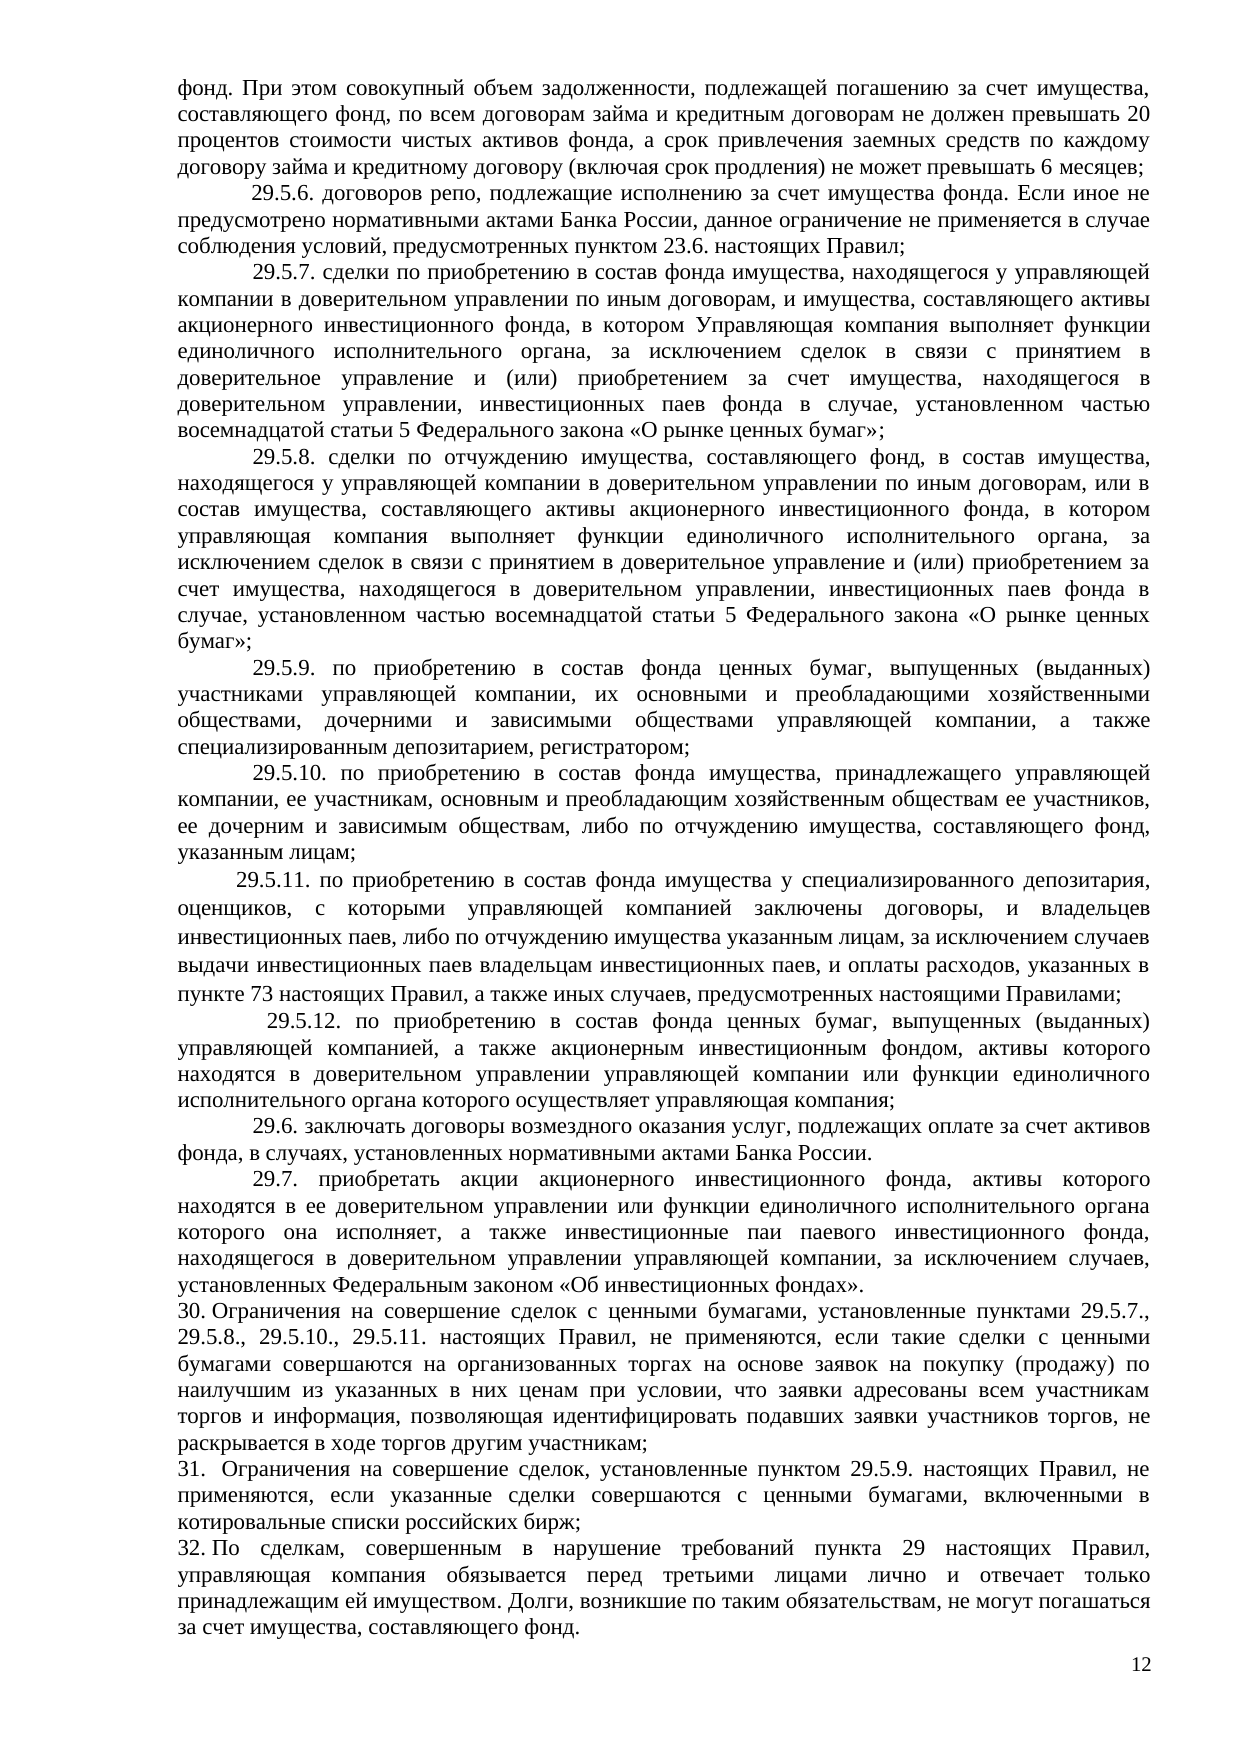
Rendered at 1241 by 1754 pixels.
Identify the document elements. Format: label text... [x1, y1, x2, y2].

text 29.5.11. по приобретению в состав фонда имущества у специализированного депозитария, оценщиков, с которыми управляющей компанией заключены договоры, и владельцев инвестиционных паев, либо по отчуждению имущества указанным лицам, за исключением случаев выдачи инвестиционных паев владельцам инвестиционных паев, и оплаты расходов, указанных в пункте 73 настоящих Правил, а также иных случаев, предусмотренных настоящими Правилами; [177, 864, 1152, 1007]
text 31. Ограничения на совершение сделок, установленные пунктом 29.5.9. настоящих Правил, не применяются, если указанные сделки совершаются с ценными бумагами, включенными в котировальные списки российских бирж; [177, 1455, 1152, 1534]
text 29.5.12. по приобретению в состав фонда ценных бумаг, выпущенных (выданных) управляющей компанией, а также акционерным инвестиционным фондом, активы которого находятся в доверительном управлении управляющей компании или функции единоличного исполнительного органа которого осуществляет управляющая компания; [177, 1007, 1152, 1113]
text 29.5.10. по приобретению в состав фонда имущества, принадлежащего управляющей компании, ее участникам, основным и преобладающим хозяйственным обществам ее участников, ее дочерним и зависимым обществам, либо по отчуждению имущества, составляющего фонд, указанным лицам; [177, 759, 1152, 864]
text 29.6. заключать договоры возмездного оказания услуг, подлежащих оплате за счет активов фонда, в случаях, установленных нормативными актами Банка России. [177, 1113, 1152, 1165]
text 29.5.8. сделки по отчуждению имущества, составляющего фонд, в состав имущества, находящегося у управляющей компании в доверительном управлении по иным договорам, или в состав имущества, составляющего активы акционерного инвестиционного фонда, в котором управляющая компания выполняет функции единоличного исполнительного органа, за исключением сделок в связи с принятием в доверительное управление и (или) приобретением за счет имущества, находящегося в доверительном управлении, инвестиционных паев фонда в случае, установленном частью восемнадцатой статьи 5 Федерального закона «О рынке ценных бумаг»; [177, 443, 1152, 654]
text 29.5.6. договоров репо, подлежащие исполнению за счет имущества фонда. Если иное не предусмотрено нормативными актами Банка России, данное ограничение не применяется в случае соблюдения условий, предусмотренных пунктом 23.6. настоящих Правил; [177, 179, 1152, 258]
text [177, 74, 1152, 179]
text 29.5.7. сделки по приобретению в состав фонда имущества, находящегося у управляющей компании в доверительном управлении по иным договорам, и имущества, составляющего активы акционерного инвестиционного фонда, в котором Управляющая компания выполняет функции единоличного исполнительного органа, за исключением сделок в связи с принятием в доверительное управление и (или) приобретением за счет имущества, находящегося в доверительном управлении, инвестиционных паев фонда в случае, установленном частью восемнадцатой статьи 5 Федерального закона «О рынке ценных бумаг»; [177, 258, 1152, 443]
text 30. Ограничения на совершение сделок с ценными бумагами, установленные пунктами 29.5.7., 29.5.8., 29.5.10., 29.5.11. настоящих Правил, не применяются, если такие сделки с ценными бумагами совершаются на организованных торгах на основе заявок на покупку (продажу) по наилучшим из указанных в них ценам при условии, что заявки адресованы всем участникам торгов и информация, позволяющая идентифицировать подавших заявки участников торгов, не раскрывается в ходе торгов другим участникам; [177, 1297, 1152, 1455]
text 32. По сделкам, совершенным в нарушение требований пункта 29 настоящих Правил, управляющая компания обязывается перед третьими лицами лично и отвечает только принадлежащим ей имуществом. Долги, возникшие по таким обязательствам, не могут погашаться за счет имущества, составляющего фонд. [177, 1534, 1152, 1640]
text 29.5.9. по приобретению в состав фонда ценных бумаг, выпущенных (выданных) участниками управляющей компании, их основными и преобладающими хозяйственными обществами, дочерними и зависимыми обществами управляющей компании, а также специализированным депозитарием, регистратором; [177, 654, 1152, 759]
text 29.7. приобретать акции акционерного инвестиционного фонда, активы которого находятся в ее доверительном управлении или функции единоличного исполнительного органа которого она исполняет, а также инвестиционные паи паевого инвестиционного фонда, находящегося в доверительном управлении управляющей компании, за исключением случаев, установленных Федеральным законом «Об инвестиционных фондах». [177, 1165, 1152, 1297]
